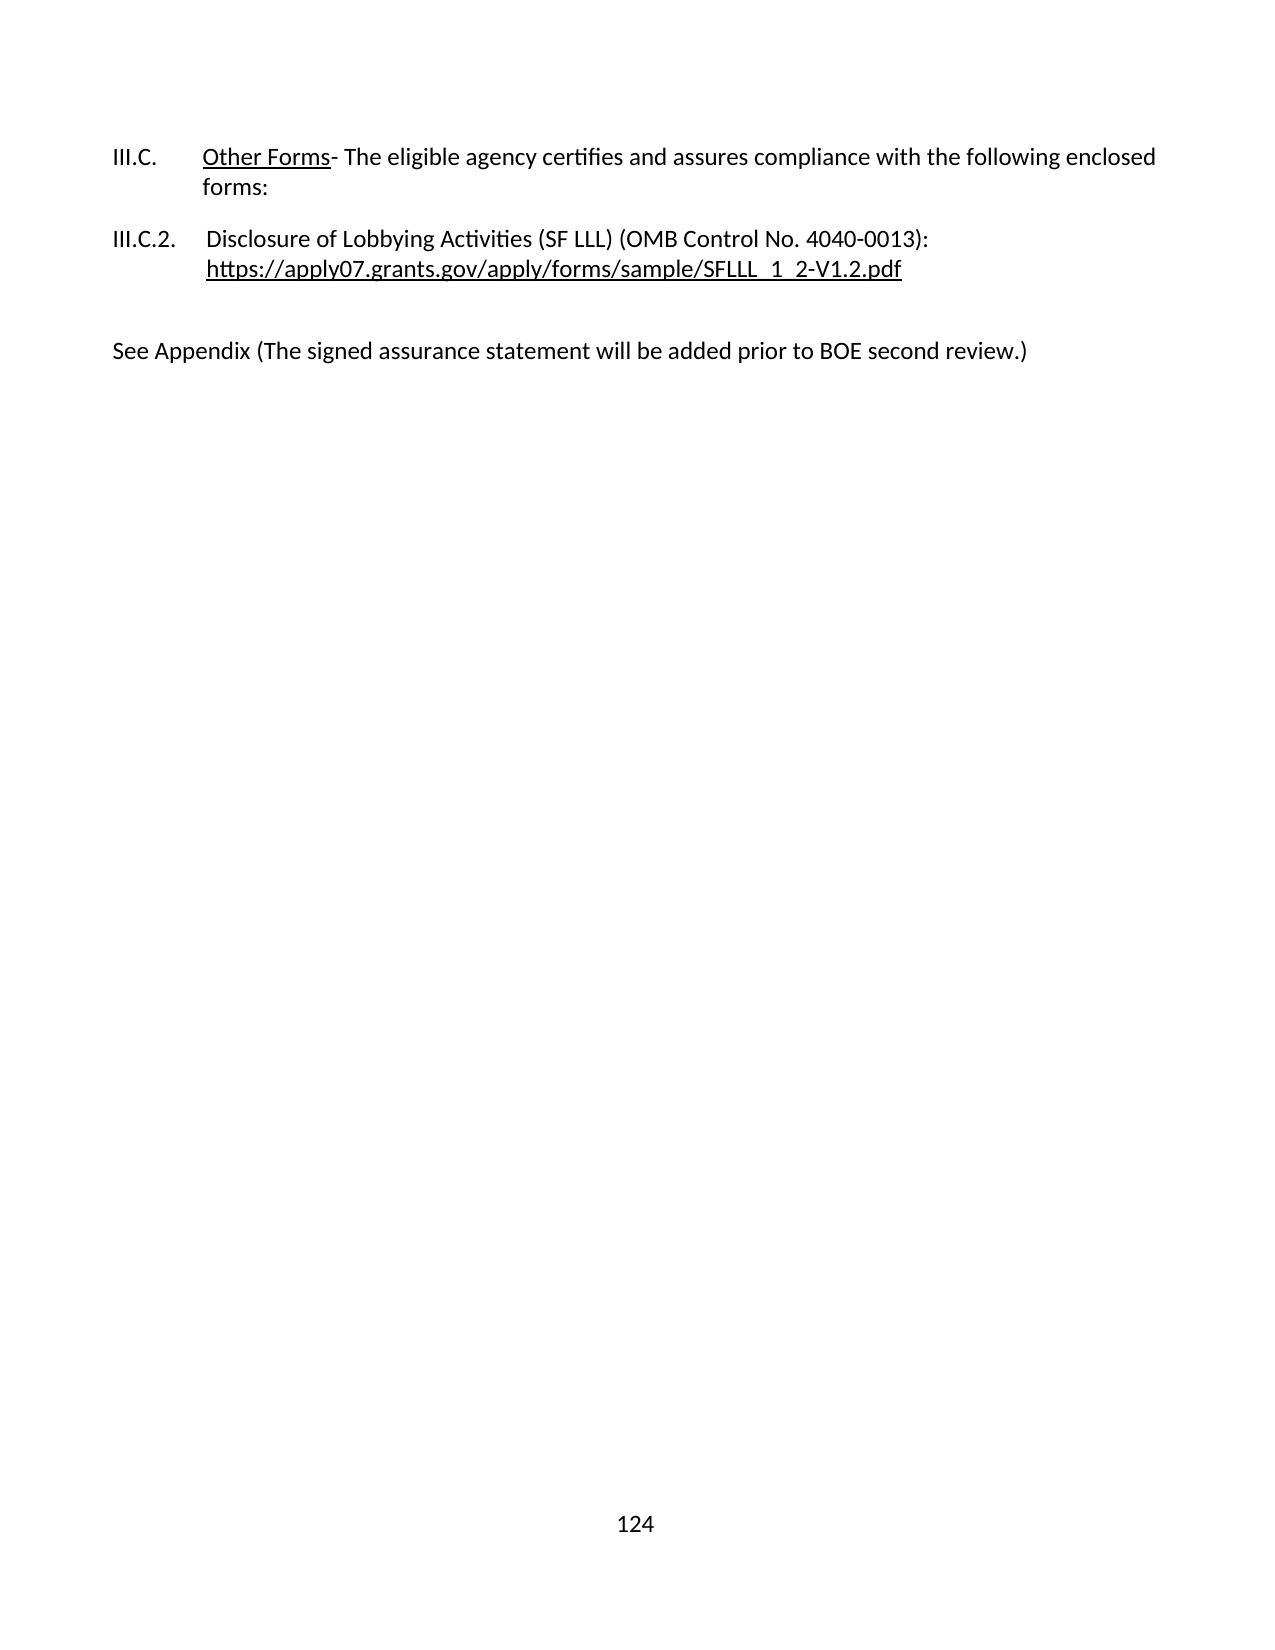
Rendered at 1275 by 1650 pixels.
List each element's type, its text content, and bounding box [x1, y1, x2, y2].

text See Appendix (The signed assurance statement will be added prior to BOE second review.) [112, 335, 1158, 366]
text III.C. Other Forms- The eligible agency certifies and assures compliance with the following enclosed forms: [112, 141, 1158, 202]
subtitle III.C.2. Disclosure of Lobbying Activities (SF LLL) (OMB Control No. 4040-0013): https://apply07.grants.gov/apply/forms/sample/SFLLL_1_2-V1.2.pdf [112, 223, 1158, 284]
